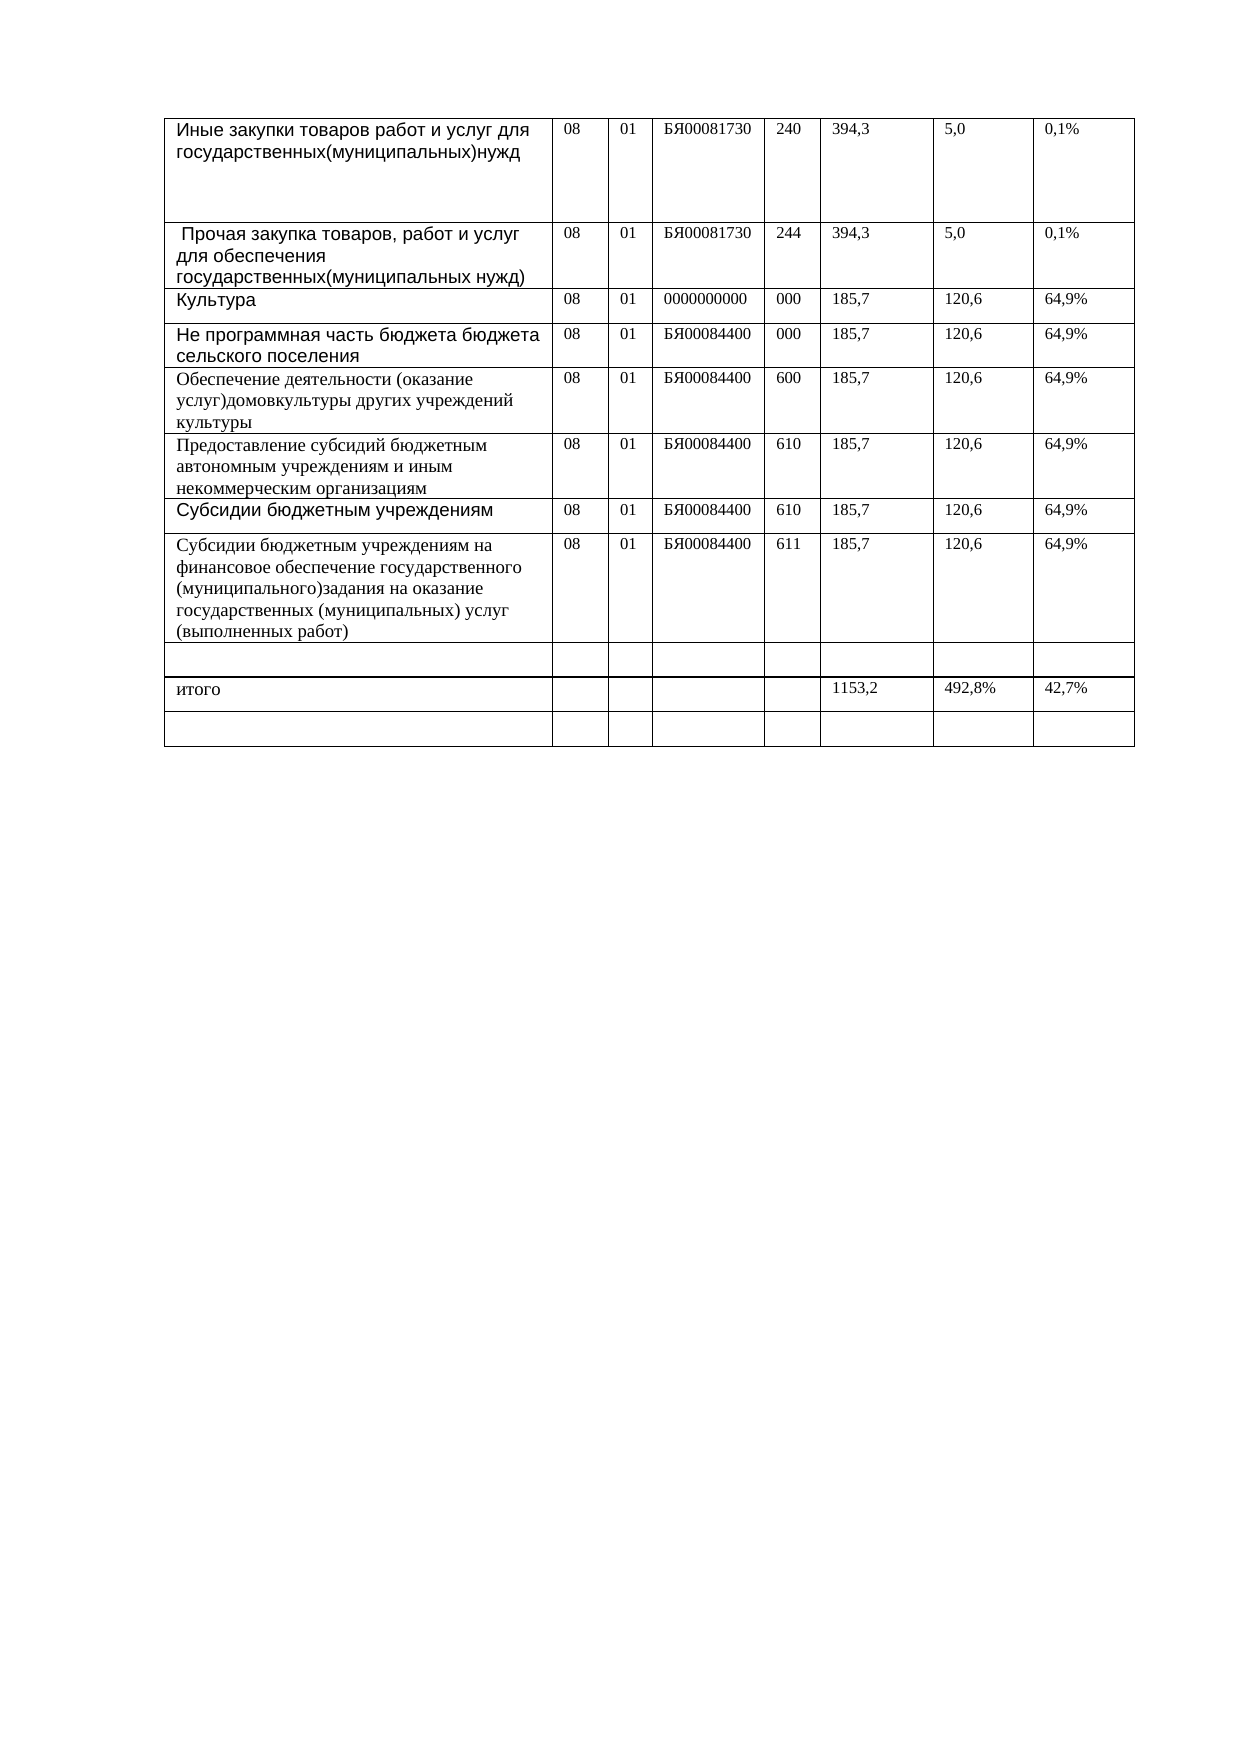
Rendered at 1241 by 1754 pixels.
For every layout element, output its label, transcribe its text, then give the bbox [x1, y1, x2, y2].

table_cell БЯ00084400 [653, 499, 764, 533]
table_cell Не программная часть бюджета бюджета сельского поселения [165, 324, 552, 367]
table_cell 0,1% [1034, 223, 1134, 288]
table_cell 185,7 [821, 368, 933, 432]
table_cell [821, 643, 933, 676]
table_cell 0,1% [1034, 119, 1134, 222]
table_cell итого [165, 678, 552, 711]
table_cell 08 [553, 223, 608, 288]
table_cell [653, 643, 764, 676]
table_cell 08 [553, 534, 608, 642]
table_cell 185,7 [821, 324, 933, 367]
table_cell Прочая закупка товаров, работ и услуг для обеспечения государственных(муниципальных нужд) [165, 223, 552, 288]
table_cell 185,7 [821, 499, 933, 533]
table_cell Субсидии бюджетным учреждениям на финансовое обеспечение государственного (муниципального)задания на оказание государственных (муниципальных) услуг (выполненных работ) [165, 534, 552, 642]
table_cell 120,6 [934, 368, 1033, 432]
table_cell [821, 712, 933, 746]
table_cell [934, 643, 1033, 676]
table_cell 000 [765, 324, 820, 367]
table_cell БЯ00084400 [653, 534, 764, 642]
table_cell 08 [553, 434, 608, 498]
table_cell Предоставление субсидий бюджетным автономным учреждениям и иным некоммерческим организациям [165, 434, 552, 498]
table_cell 08 [553, 368, 608, 432]
table_cell 08 [553, 324, 608, 367]
table_cell 64,9% [1034, 499, 1134, 533]
table_cell БЯ00084400 [653, 324, 764, 367]
table_cell 492,8% [934, 678, 1033, 711]
table_cell 610 [765, 434, 820, 498]
table_cell 240 [765, 119, 820, 222]
table_cell 120,6 [934, 499, 1033, 533]
table_cell [1034, 712, 1134, 746]
table_cell 0000000000 [653, 289, 764, 323]
table_cell 01 [609, 289, 652, 323]
table_cell [165, 712, 552, 746]
table_cell 185,7 [821, 434, 933, 498]
table_cell 5,0 [934, 223, 1033, 288]
table_cell [553, 712, 608, 746]
table_cell 01 [609, 368, 652, 432]
table_cell 42,7% [1034, 678, 1134, 711]
table_cell 64,9% [1034, 534, 1134, 642]
table_cell [609, 643, 652, 676]
table_cell 394,3 [821, 223, 933, 288]
table_cell 08 [553, 289, 608, 323]
table_cell 64,9% [1034, 289, 1134, 323]
table_cell [553, 678, 608, 711]
table_cell 185,7 [821, 534, 933, 642]
table_cell 394,3 [821, 119, 933, 222]
table_cell [165, 643, 552, 676]
table_cell 5,0 [934, 119, 1033, 222]
table_cell 08 [553, 499, 608, 533]
table_cell Обеспечение деятельности (оказание услуг)домовкультуры других учреждений культуры [165, 368, 552, 432]
table_cell [553, 643, 608, 676]
table_cell БЯ00084400 [653, 368, 764, 432]
table_cell [765, 678, 820, 711]
table_cell 01 [609, 434, 652, 498]
table_cell [653, 678, 764, 711]
table_cell Иные закупки товаров работ и услуг для государственных(муниципальных)нужд [165, 119, 552, 222]
table_cell 120,6 [934, 534, 1033, 642]
table_cell [765, 712, 820, 746]
table_cell БЯ00081730 [653, 119, 764, 222]
table_cell [609, 712, 652, 746]
table_cell БЯ00084400 [653, 434, 764, 498]
table_cell 08 [553, 119, 608, 222]
table_cell 185,7 [821, 289, 933, 323]
table_cell 01 [609, 534, 652, 642]
table_cell Культура [165, 289, 552, 323]
table_cell 01 [609, 119, 652, 222]
table_cell БЯ00081730 [653, 223, 764, 288]
table_cell 611 [765, 534, 820, 642]
table_cell 120,6 [934, 289, 1033, 323]
table_cell 610 [765, 499, 820, 533]
table_cell Субсидии бюджетным учреждениям [165, 499, 552, 533]
table_cell [609, 678, 652, 711]
table_cell 120,6 [934, 434, 1033, 498]
table_cell [1034, 643, 1134, 676]
table_cell 120,6 [934, 324, 1033, 367]
table_cell 244 [765, 223, 820, 288]
table_cell 64,9% [1034, 434, 1134, 498]
table_cell [765, 643, 820, 676]
table_cell 01 [609, 499, 652, 533]
table_cell [934, 712, 1033, 746]
table_cell 01 [609, 324, 652, 367]
table_cell [653, 712, 764, 746]
table_cell 64,9% [1034, 368, 1134, 432]
table_cell 64,9% [1034, 324, 1134, 367]
table_cell 600 [765, 368, 820, 432]
table_cell 01 [609, 223, 652, 288]
table_cell 000 [765, 289, 820, 323]
table_cell 1153,2 [821, 678, 933, 711]
